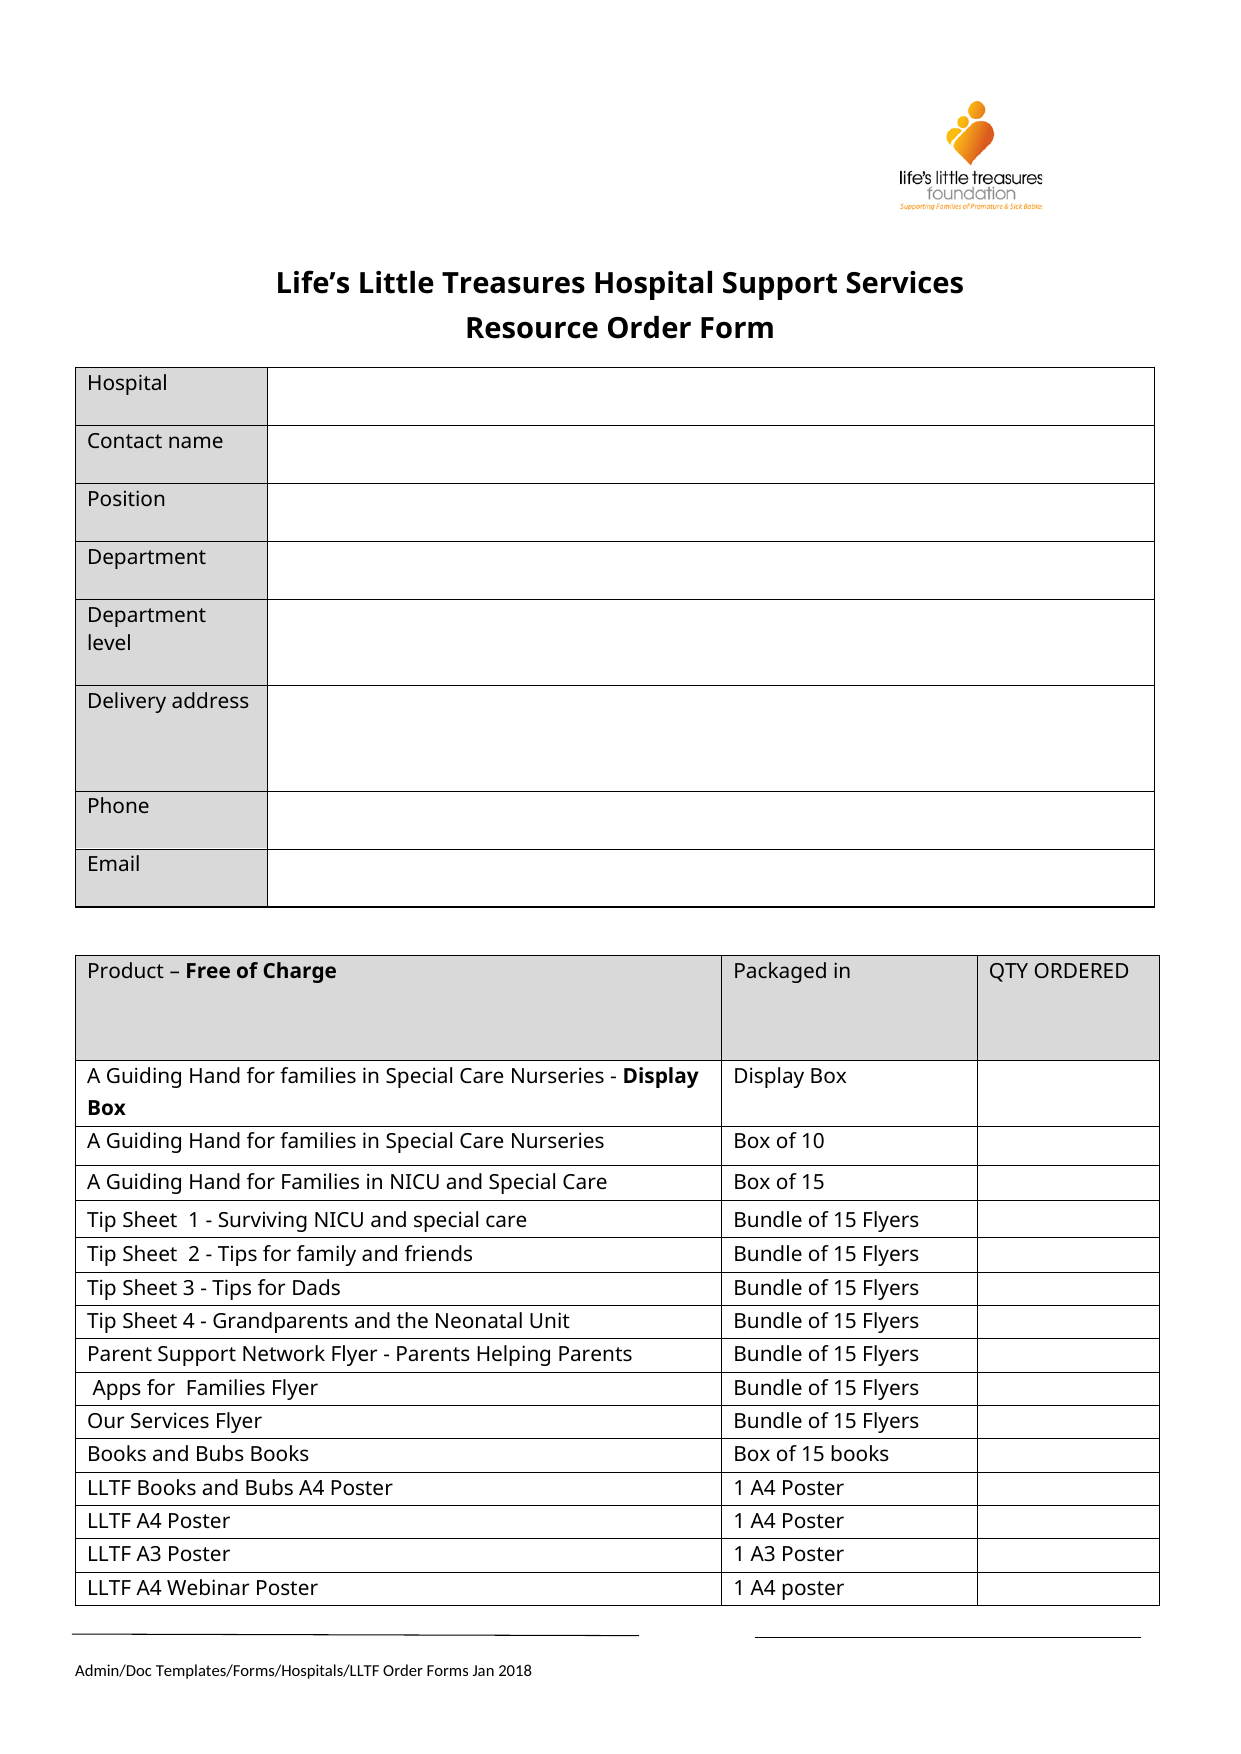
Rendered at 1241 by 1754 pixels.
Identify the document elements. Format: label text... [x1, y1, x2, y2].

table_cell Delivery address [76, 686, 267, 791]
table_cell [268, 484, 1154, 541]
table_cell Tip Sheet 4 - Grandparents and the Neonatal Unit [76, 1306, 721, 1338]
table_cell Bundle of 15 Flyers [722, 1373, 977, 1405]
table_cell Display Box [722, 1061, 977, 1126]
table_cell Box of 15 [722, 1166, 977, 1199]
table_cell Tip Sheet 2 - Tips for family and friends [76, 1238, 721, 1272]
picture [900, 101, 1043, 210]
table_cell A Guiding Hand for Families in NICU and Special Care [76, 1166, 721, 1199]
table_cell Bundle of 15 Flyers [722, 1201, 977, 1237]
table_cell LLTF Books and Bubs A4 Poster [76, 1473, 721, 1505]
table_cell Bundle of 15 Flyers [722, 1406, 977, 1438]
table_cell [978, 1061, 1159, 1126]
table_cell 1 A3 Poster [722, 1539, 977, 1572]
table_cell [978, 1573, 1159, 1605]
table_cell Box of 15 books [722, 1439, 977, 1472]
table_cell [978, 1127, 1159, 1165]
table_cell [978, 1201, 1159, 1237]
table_cell [268, 600, 1154, 685]
table_cell [268, 542, 1154, 599]
table_cell [268, 426, 1154, 483]
table_cell Bundle of 15 Flyers [722, 1273, 977, 1305]
table_header Product – Free of Charge [76, 956, 721, 1060]
table_cell 1 A4 Poster [722, 1473, 977, 1505]
table_cell [978, 1373, 1159, 1405]
table_cell A Guiding Hand for families in Special Care Nurseries [76, 1127, 721, 1165]
table_cell Books and Bubs Books [76, 1439, 721, 1472]
table_cell Apps for Families Flyer [76, 1373, 721, 1405]
table_cell [978, 1339, 1159, 1372]
table_cell Bundle of 15 Flyers [722, 1306, 977, 1338]
table_cell [978, 1406, 1159, 1438]
table_cell Contact name [76, 426, 267, 483]
table_cell [978, 1439, 1159, 1472]
table_cell Box of 10 [722, 1127, 977, 1165]
table_cell [978, 1506, 1159, 1538]
table_cell [268, 792, 1154, 848]
table_cell [978, 1473, 1159, 1505]
table_cell Department level [76, 600, 267, 685]
table_cell Bundle of 15 Flyers [722, 1238, 977, 1272]
table_cell Phone [76, 792, 267, 848]
table_cell Parent Support Network Flyer - Parents Helping Parents [76, 1339, 721, 1372]
table_cell [978, 1539, 1159, 1572]
table_cell Bundle of 15 Flyers [722, 1339, 977, 1372]
table_cell [978, 1273, 1159, 1305]
table_header Packaged in [722, 956, 977, 1060]
table_header QTY ORDERED [978, 956, 1159, 1060]
subtitle Life’s Little Treasures Hospital Support Services [75, 262, 1165, 302]
table_cell LLTF A4 Webinar Poster [76, 1573, 721, 1605]
table_cell 1 A4 Poster [722, 1506, 977, 1538]
table_cell [268, 686, 1154, 791]
table_cell Tip Sheet 3 - Tips for Dads [76, 1273, 721, 1305]
table_cell [978, 1166, 1159, 1199]
table_cell [268, 850, 1154, 906]
table_cell Email [76, 850, 267, 906]
table_cell Position [76, 484, 267, 541]
table_cell [978, 1238, 1159, 1272]
table_header [268, 368, 1154, 425]
text Resource Order Form [75, 308, 1165, 347]
table_cell Tip Sheet 1 - Surviving NICU and special care [76, 1201, 721, 1237]
table_cell LLTF A3 Poster [76, 1539, 721, 1572]
table_cell 1 A4 poster [722, 1573, 977, 1605]
table_header Hospital [76, 368, 267, 425]
table_cell Our Services Flyer [76, 1406, 721, 1438]
table_cell [978, 1306, 1159, 1338]
table_cell LLTF A4 Poster [76, 1506, 721, 1538]
table_cell Department [76, 542, 267, 599]
table_cell A Guiding Hand for families in Special Care Nurseries - Display Box [76, 1061, 721, 1126]
